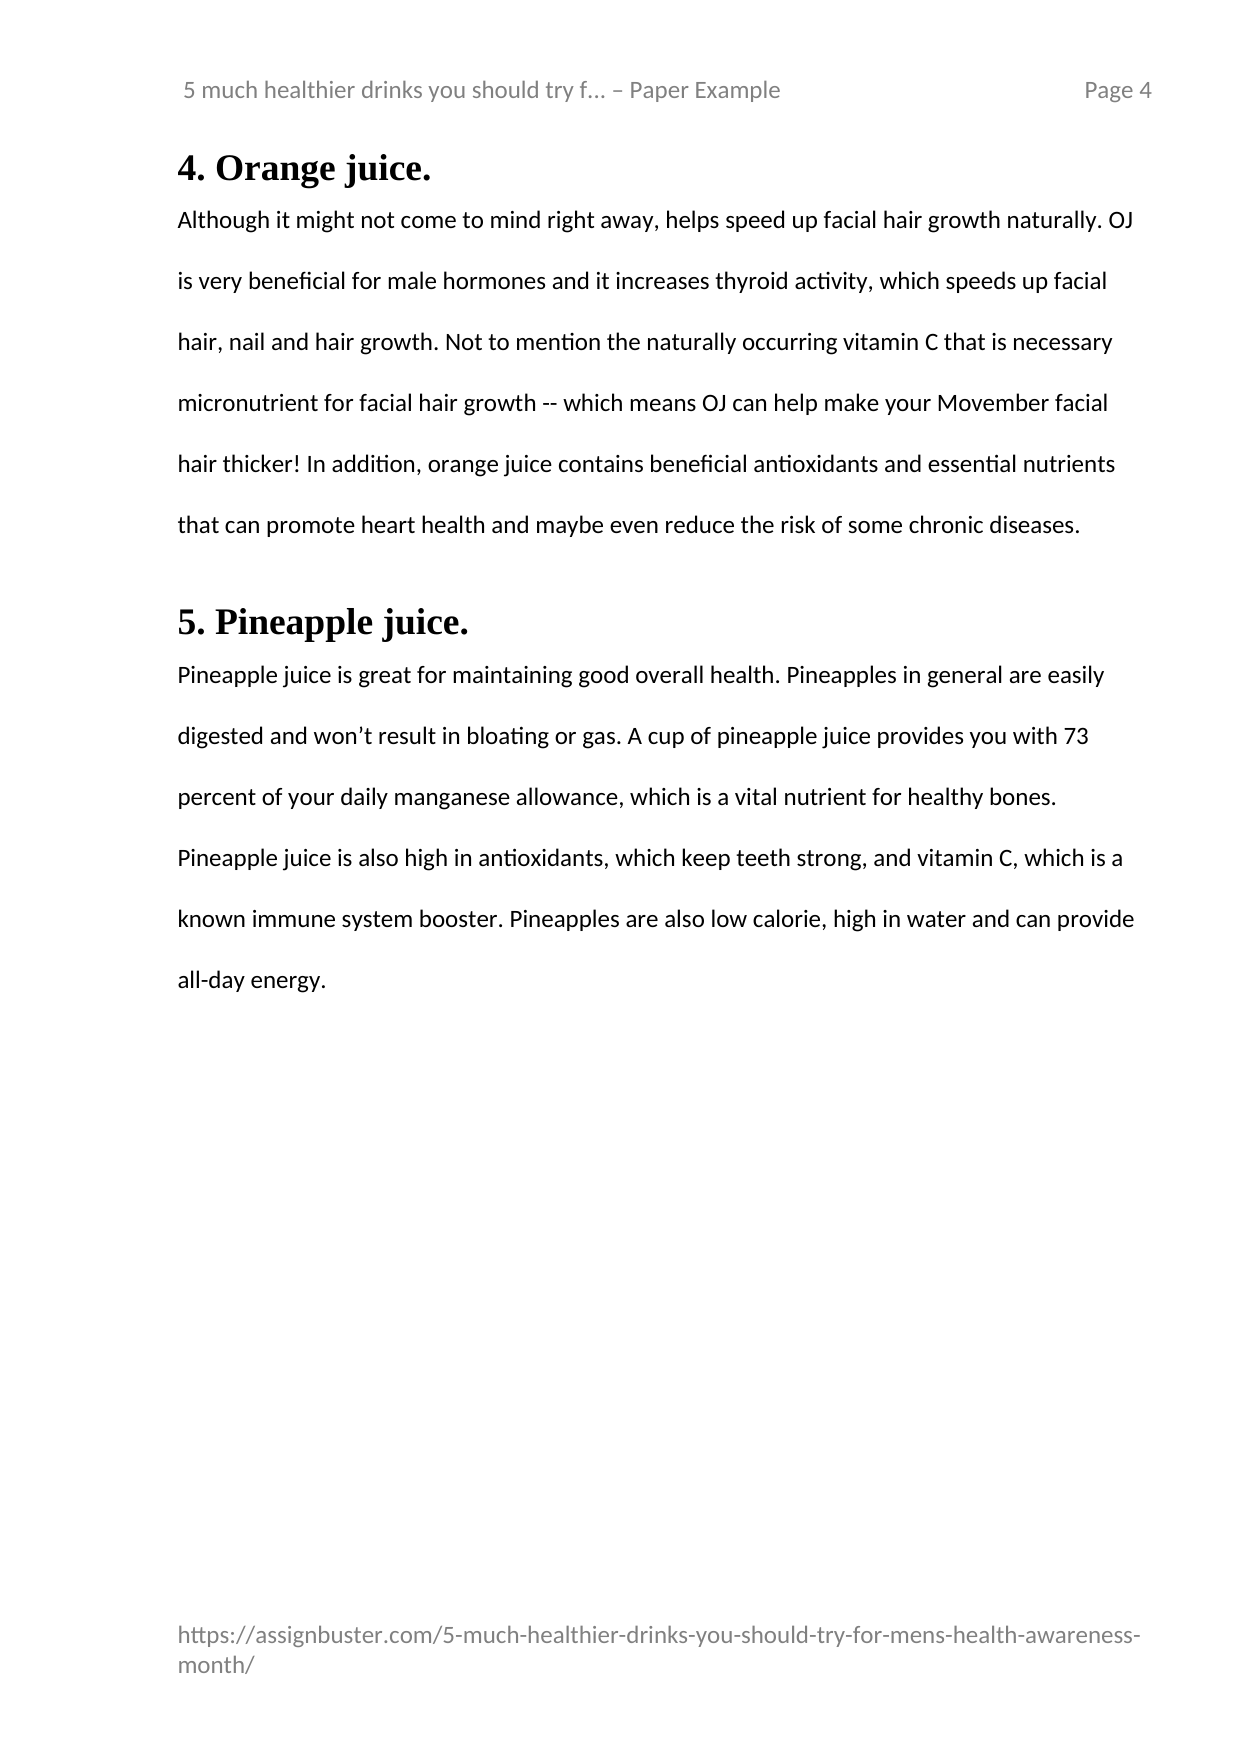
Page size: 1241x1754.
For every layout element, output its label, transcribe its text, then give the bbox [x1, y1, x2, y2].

text Pineapple juice is great for maintaining good overall health. Pineapples in general are easily digested and won’t result in bloating or gas. A cup of pineapple juice provides you with 73 percent of your daily manganese allowance, which is a vital nutrient for healthy bones. Pineapple juice is also high in antioxidants, which keep teeth strong, and vitamin C, which is a known immune system booster. Pineapples are also low calorie, high in water and can provide all-day energy. [177, 659, 1152, 994]
text Although it might not come to mind right away, helps speed up facial hair growth naturally. OJ is very beneficial for male hormones and it increases thyroid activity, which speeds up facial hair, nail and hair growth. Not to mention the naturally occurring vitamin C that is necessary micronutrient for facial hair growth -- which means OJ can help make your Movember facial hair thicker! In addition, orange juice contains beneficial antioxidants and essential nutrients that can promote heart health and maybe even reduce the risk of some chronic diseases. [177, 204, 1152, 540]
subtitle 5. Pineapple juice. [177, 600, 1152, 643]
subtitle 4. Orange juice. [177, 145, 1152, 188]
